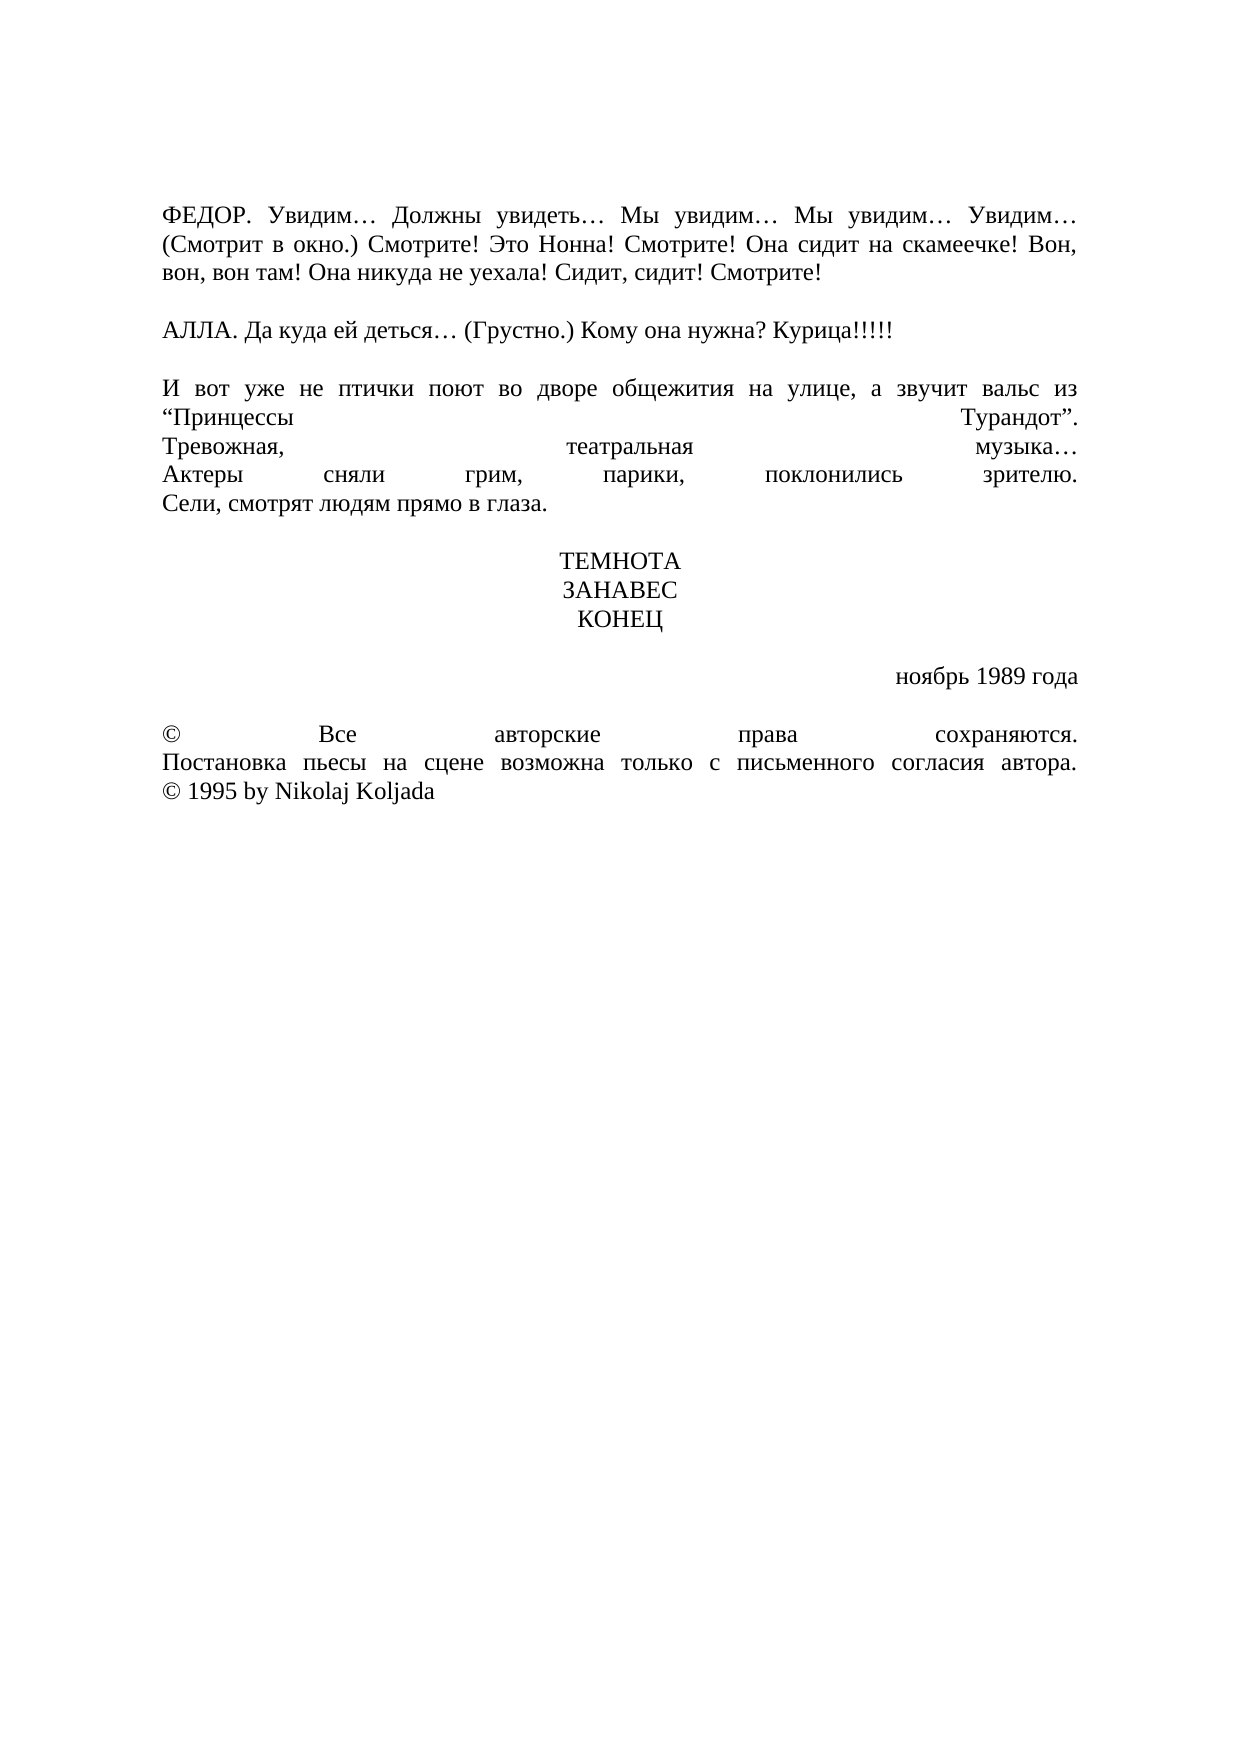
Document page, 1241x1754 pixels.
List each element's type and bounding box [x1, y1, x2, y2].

table_header [120, 150, 1120, 855]
